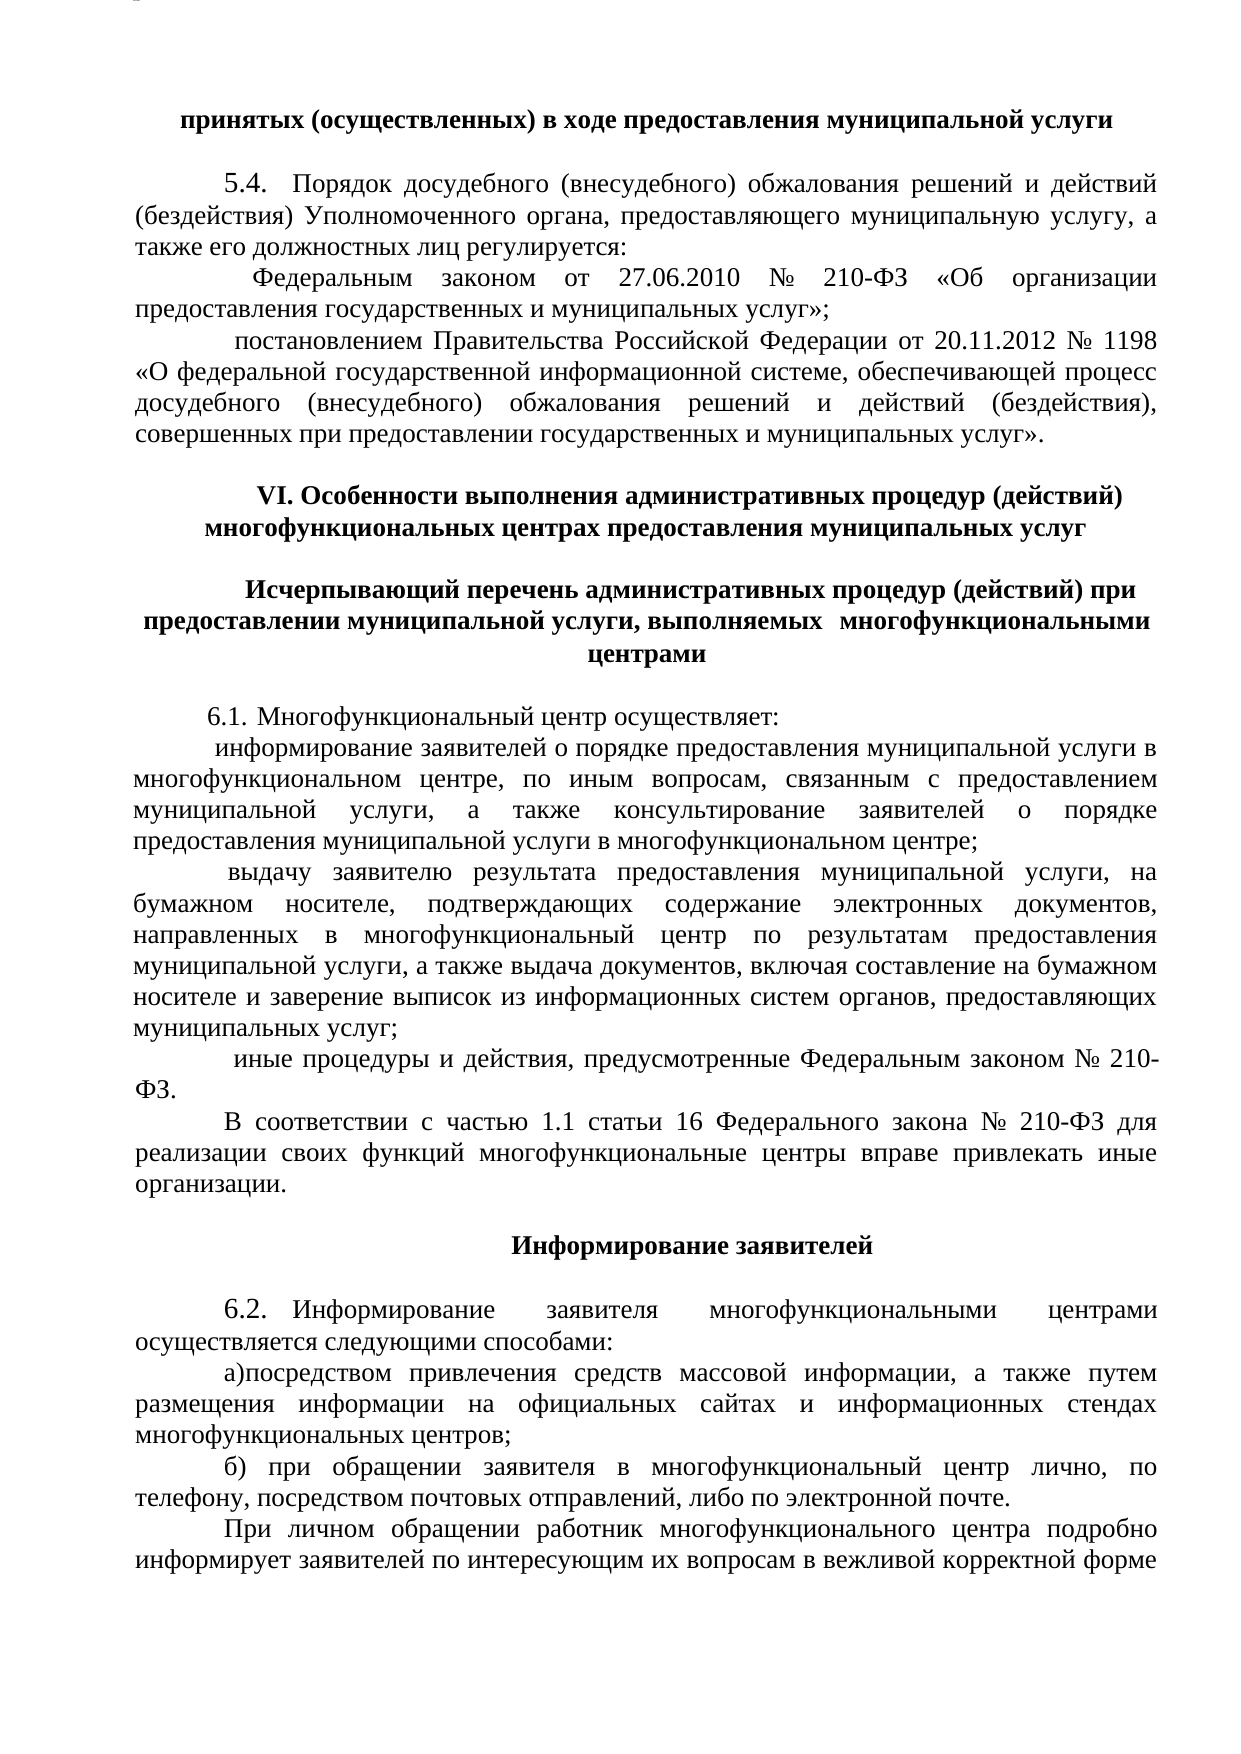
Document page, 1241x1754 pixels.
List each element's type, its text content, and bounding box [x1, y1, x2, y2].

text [133, 103, 1161, 134]
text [135, 1512, 1158, 1574]
text информирование заявителей о порядке предоставления муниципальной услуги в многофункциональном центре, по иным вопросам, связанным с предоставлением муниципальной услуги, а также консультирование заявителей о порядке предоставления муниципальной услуги в многофункциональном центре; [133, 731, 1158, 856]
text иные процедуры и действия, предусмотренные Федеральным законом № 210-ФЗ. [135, 1042, 1161, 1105]
text выдачу заявителю результата предоставления муниципальной услуги, на бумажном носителе, подтверждающих содержание электронных документов, направленных в многофункциональный центр по результатам предоставления муниципальной услуги, а также выдача документов, включая составление на бумажном носителе и заверение выписок из информационных систем органов, предоставляющих муниципальных услуг; [133, 856, 1158, 1042]
text В соответствии с частью 1.1 статьи 16 Федерального закона № 210-ФЗ для реализации своих функций многофункциональные центры вправе привлекать иные организации. [135, 1105, 1158, 1198]
text Информирование заявителей [135, 1229, 1161, 1260]
text Федеральным законом от 27.06.2010 № 210-ФЗ «Об организации предоставления государственных и муниципальных услуг»; [135, 261, 1158, 324]
text постановлением Правительства Российской Федерации от 20.11.2012 № 1198 «О федеральной государственной информационной системе, обеспечивающей процесс досудебного (внесудебного) обжалования решений и действий (бездействия), совершенных при предоставлении государственных и муниципальных услуг». [135, 324, 1158, 448]
text б) при обращении заявителя в многофункциональный центр лично, по телефону, посредством почтовых отправлений, либо по электронной почте. [135, 1450, 1158, 1512]
list Информирование заявителя многофункциональными центрами осуществляется следующими способами: [135, 1292, 1158, 1356]
text Исчерпывающий перечень административных процедур (действий) при предоставлении муниципальной услуги, выполняемых многофункциональными центрами [133, 573, 1161, 669]
list Многофункциональный центр осуществляет: [133, 700, 1161, 731]
text а) посредством привлечения средств массовой информации, а также путем размещения информации на официальных сайтах и информационных стендах многофункциональных центров; [135, 1356, 1158, 1450]
text VI. Особенности выполнения административных процедур (действий) многофункциональных центрах предоставления муниципальных услуг [133, 479, 1158, 542]
list Порядок досудебного (внесудебного) обжалования решений и действий (бездействия) Уполномоченного органа, предоставляющего муниципальную услугу, а также его должностных лиц регулируется: [135, 166, 1158, 261]
